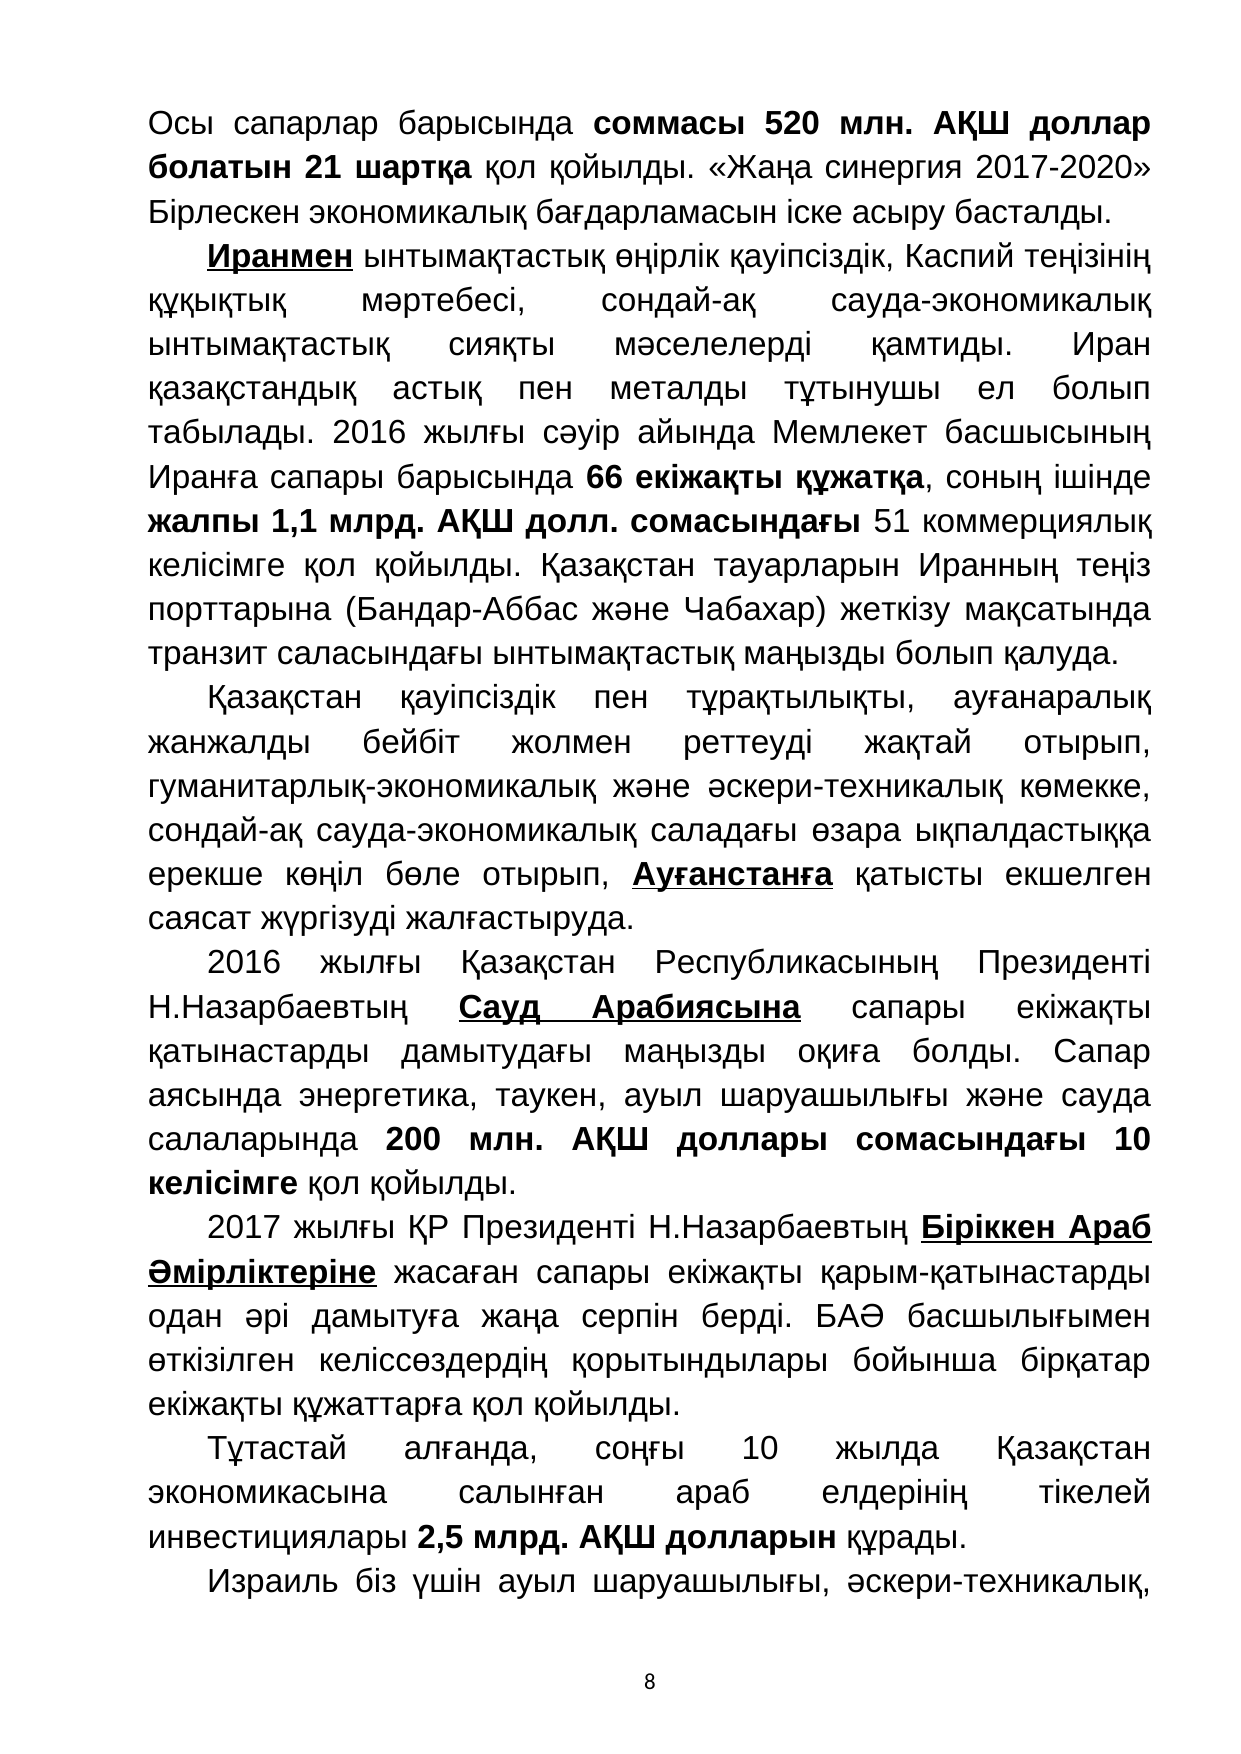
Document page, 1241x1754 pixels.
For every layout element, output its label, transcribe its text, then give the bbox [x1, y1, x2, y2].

text Қазақстан қауіпсіздік пен тұрақтылықты, ауғанаралық жанжалды бейбіт жолмен реттеуді жақтай отырып, гуманитарлық-экономикалық және әскери-техникалық көмекке, сондай-ақ сауда-экономикалық саладағы өзара ықпалдастыққа ерекше көңіл бөле отырып, Ауғанстанға қатысты екшелген саясат жүргізуді жалғастыруда. [148, 678, 1152, 937]
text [148, 1561, 1152, 1662]
text Иранмен ынтымақтастық өңірлік қауіпсіздік, Каспий теңізінің құқықтық мәртебесі, сондай-ақ сауда-экономикалық ынтымақтастық сияқты мәселелерді қамтиды. Иран қазақстандық астық пен металды тұтынушы ел болып табылады. 2016 жылғы сәуір айында Мемлекет басшысының Иранға сапары барысында 66 екіжақты құжатқа, соның ішінде жалпы 1,1 млрд. АҚШ долл. сомасындағы 51 коммерциялық келісімге қол қойылды. Қазақстан тауарларын Иранның теңіз порттарына (Бандар-Аббас және Чабахар) жеткізу мақсатында транзит саласындағы ынтымақтастық маңызды болып қалуда. [148, 236, 1152, 672]
text Тұтастай алғанда, соңғы 10 жылда Қазақстан экономикасына салынған араб елдерінің тікелей инвестициялары 2,5 млрд. АҚШ долларын құрады. [148, 1428, 1152, 1555]
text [148, 103, 1152, 230]
text 2016 жылғы Қазақстан Республикасының Президенті Н.Назарбаевтың Сауд Арабиясына сапары екіжақты қатынастарды дамытудағы маңызды оқиға болды. Сапар аясында энергетика, таукен, ауыл шаруашылығы және сауда салаларында 200 млн. АҚШ доллары сомасындағы 10 келісімге қол қойылды. [148, 943, 1152, 1202]
text 2017 жылғы ҚР Президенті Н.Назарбаевтың Біріккен Араб Әмірліктеріне жасаған сапары екіжақты қарым-қатынастарды одан әрі дамытуға жаңа серпін берді. БАӘ басшылығымен өткізілген келіссөздердің қорытындылары бойынша бірқатар екіжақты құжаттарға қол қойылды. [148, 1208, 1152, 1423]
